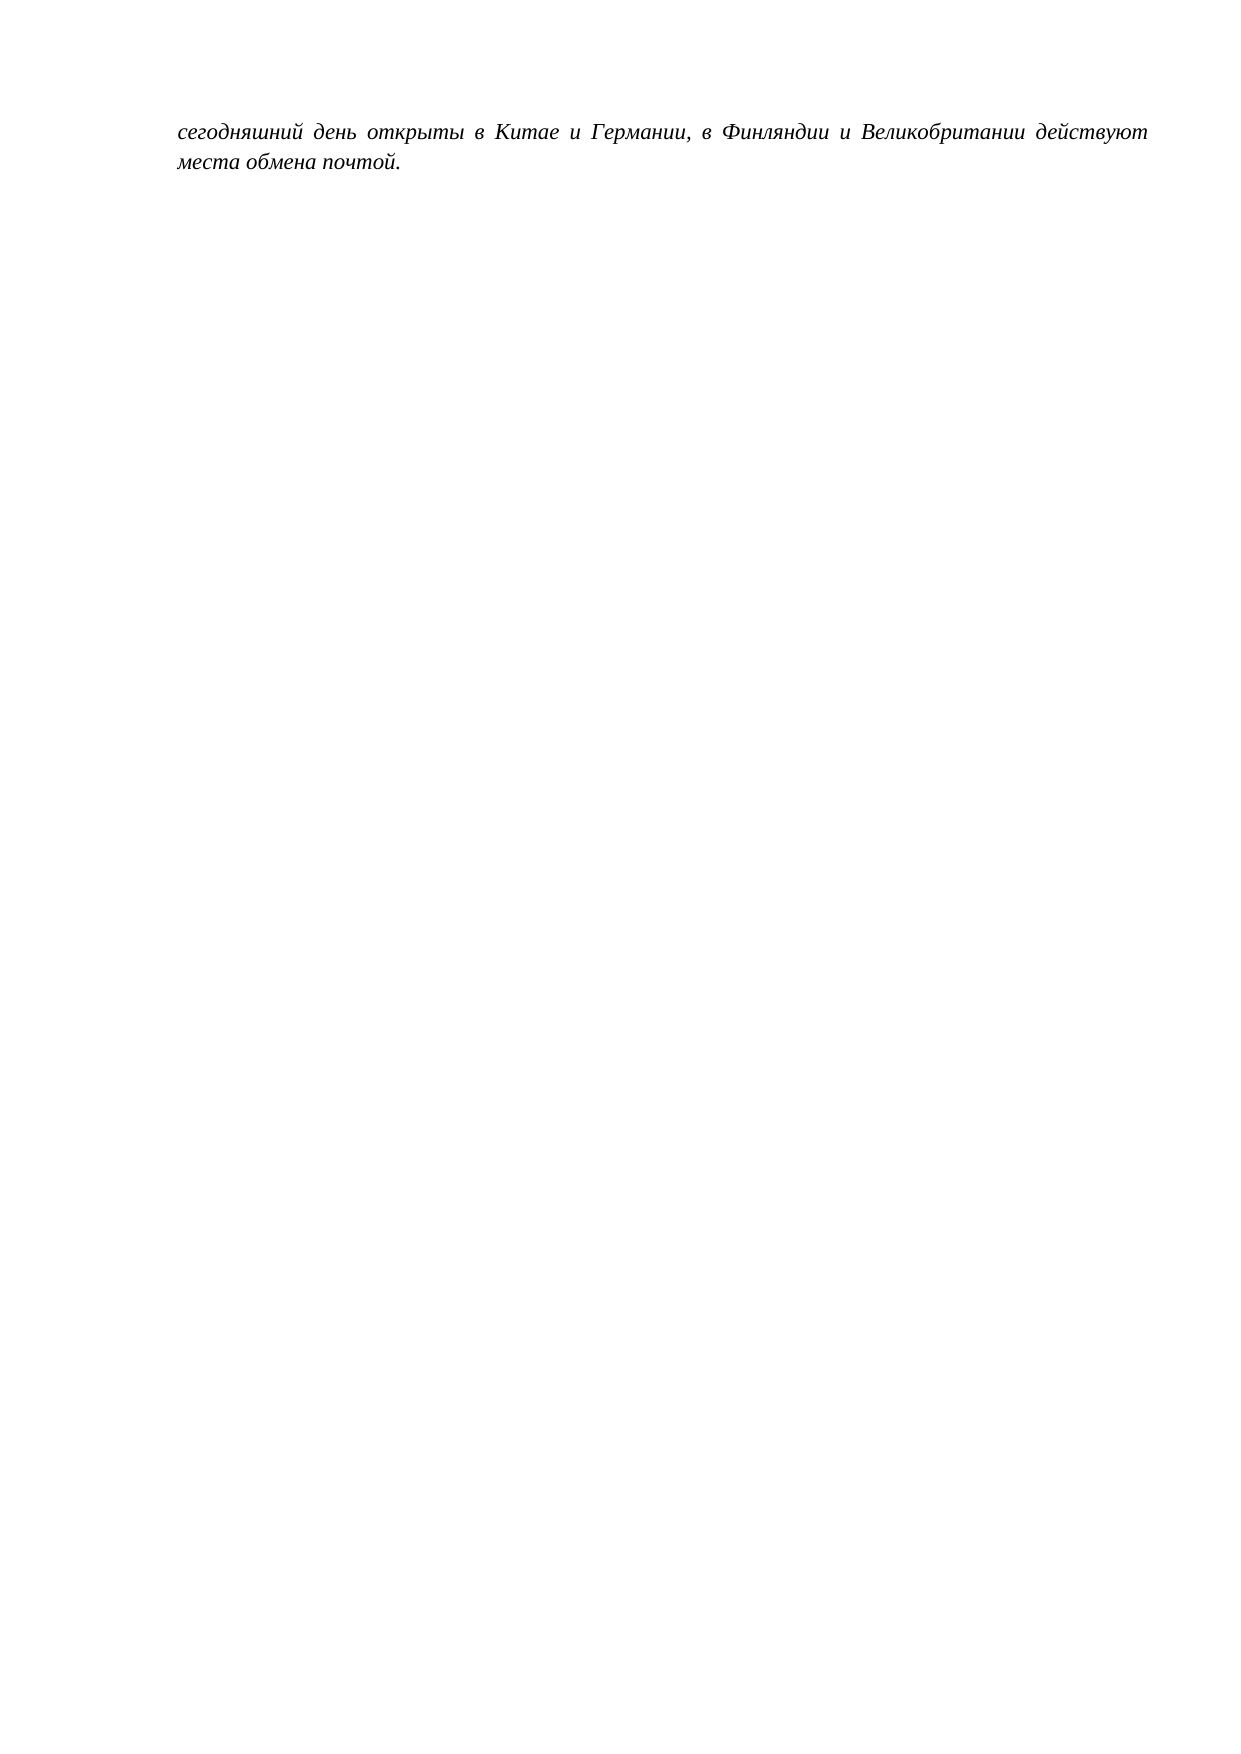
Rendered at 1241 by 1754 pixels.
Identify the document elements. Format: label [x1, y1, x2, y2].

text [177, 118, 1152, 175]
